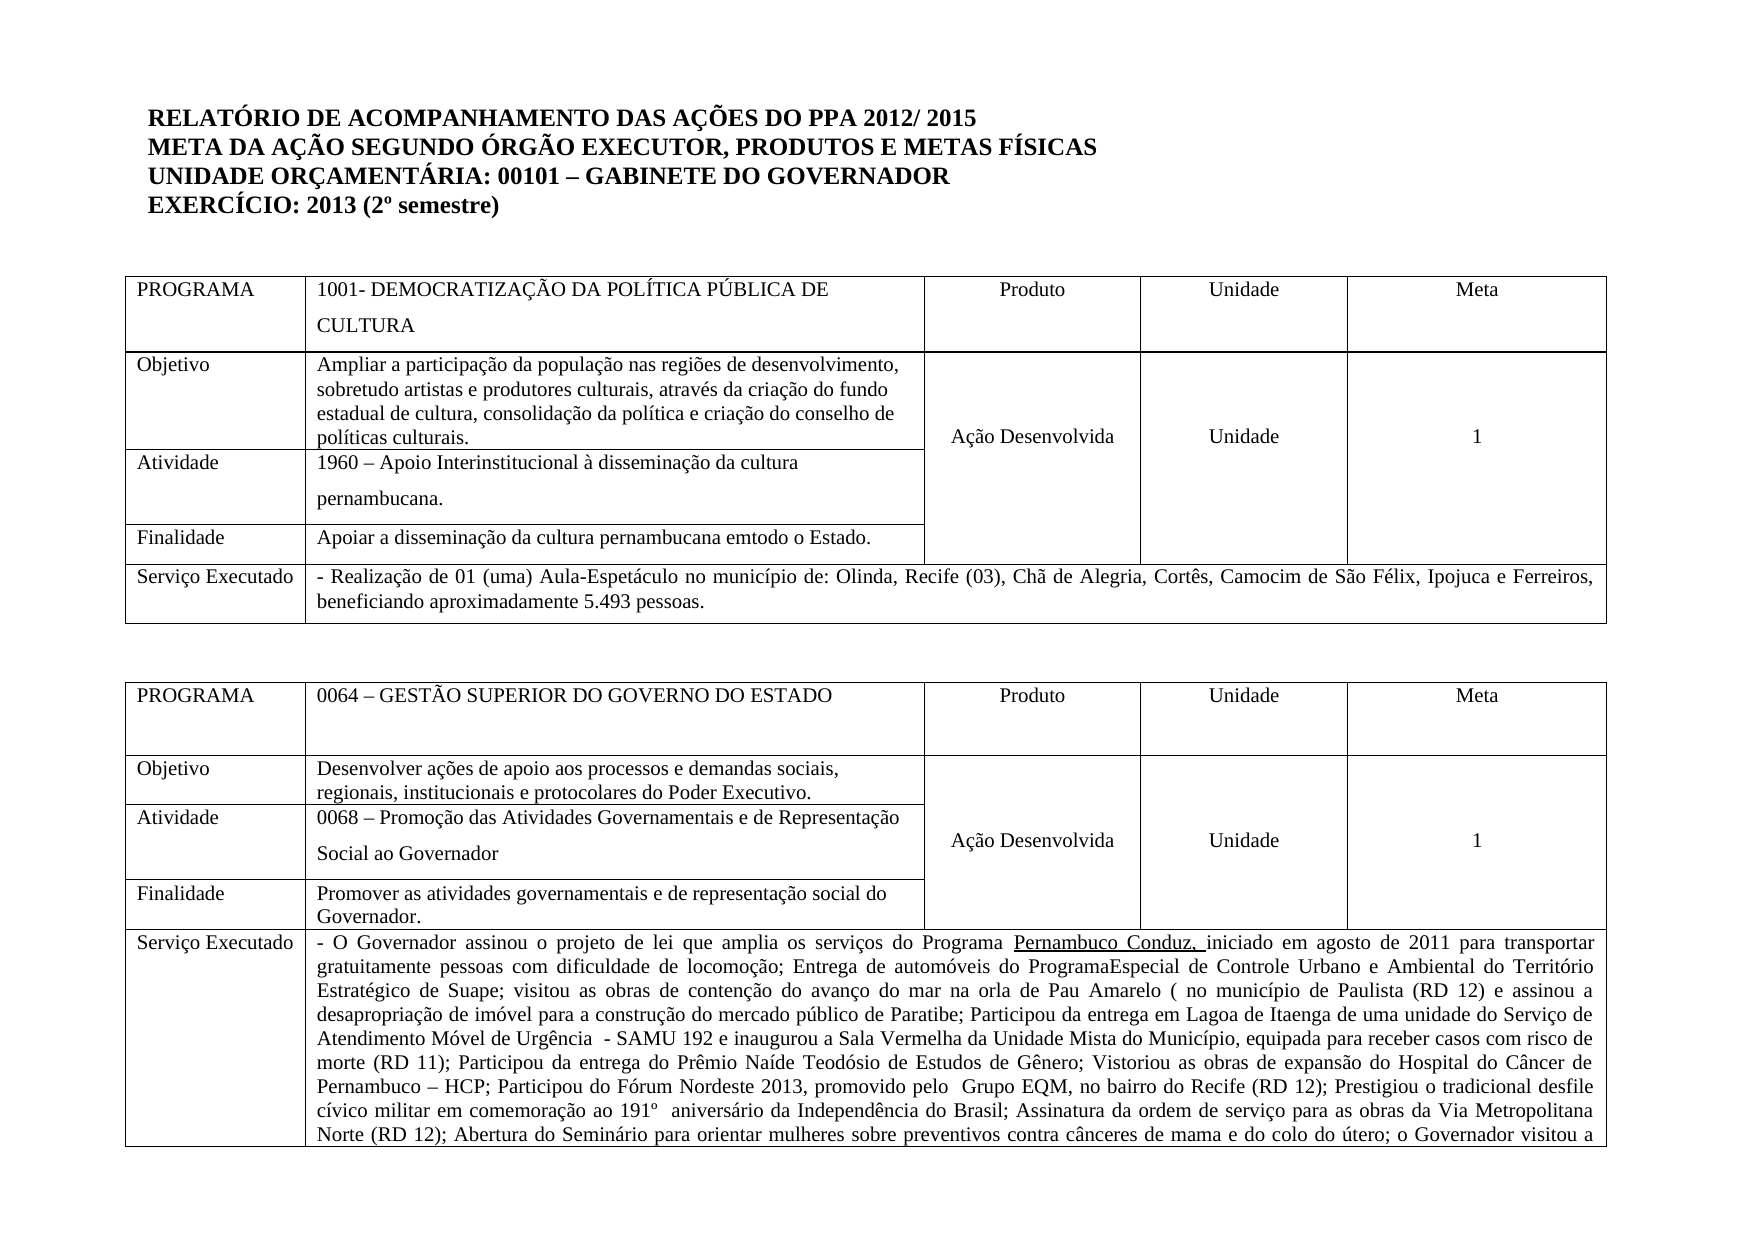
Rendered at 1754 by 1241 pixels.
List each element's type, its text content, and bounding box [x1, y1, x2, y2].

table_cell Ampliar a participação da população nas regiões de desenvolvimento, sobretudo artistas e produtores culturais, através da criação do fundo estadual de cultura, consolidação da política e criação do conselho de políticas culturais. [306, 353, 924, 449]
table_header PROGRAMA [126, 277, 305, 351]
table_cell Objetivo [126, 353, 305, 449]
table_cell Ação Desenvolvida [925, 353, 1140, 563]
text EXERCÍCIO: 2013 (2º semestre) [148, 190, 1606, 218]
table_cell Promover as atividades governamentais e de representação social do Governador. [306, 880, 924, 928]
text RELATÓRIO DE ACOMPANHAMENTO DAS AÇÕES DO PPA 2012/ 2015 [148, 103, 1606, 132]
table_cell 1 [1348, 353, 1606, 563]
table_cell Desenvolver ações de apoio aos processos e demandas sociais, regionais, institucionais e protocolares do Poder Executivo. [306, 756, 924, 804]
table_cell - Realização de 01 (uma) Aula-Espetáculo no município de: Olinda, Recife (03), Chã de Alegria, Cortês, Camocim de São Félix, Ipojuca e Ferreiros, beneficiando aproximadamente 5.493 pessoas. [306, 565, 1606, 623]
table_cell Serviço Executado [126, 565, 305, 623]
table_header Produto [925, 683, 1140, 755]
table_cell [306, 930, 1606, 1146]
table_cell 1 [1348, 756, 1606, 928]
table_header Meta [1348, 683, 1606, 755]
table_cell Unidade [1141, 756, 1347, 928]
table_cell Unidade [1141, 353, 1347, 563]
table_header 0064 – GESTÃO SUPERIOR DO GOVERNO DO ESTADO [306, 683, 924, 755]
text UNIDADE ORÇAMENTÁRIA: 00101 – GABINETE DO GOVERNADOR [148, 161, 1606, 190]
table_header Produto [925, 277, 1140, 351]
table_header PROGRAMA [126, 683, 305, 755]
table_cell Ação Desenvolvida [925, 756, 1140, 928]
table_header Unidade [1141, 277, 1347, 351]
text META DA AÇÃO SEGUNDO ÓRGÃO EXECUTOR, PRODUTOS E METAS FÍSICAS [148, 132, 1606, 161]
table_cell 0068 – Promoção das Atividades Governamentais e de Representação Social ao Governador [306, 805, 924, 879]
table_cell Objetivo [126, 756, 305, 804]
table_header Unidade [1141, 683, 1347, 755]
table_header Meta [1348, 277, 1606, 351]
table_cell Apoiar a disseminação da cultura pernambucana emtodo o Estado. [306, 525, 924, 563]
table_cell 1960 – Apoio Interinstitucional à disseminação da cultura pernambucana. [306, 450, 924, 524]
table_header 1001- DEMOCRATIZAÇÃO DA POLÍTICA PÚBLICA DE CULTURA [306, 277, 924, 351]
table_cell Finalidade [126, 880, 305, 928]
table_cell Atividade [126, 805, 305, 879]
table_cell Atividade [126, 450, 305, 524]
table_cell Finalidade [126, 525, 305, 563]
table_cell Serviço Executado [126, 930, 305, 1146]
